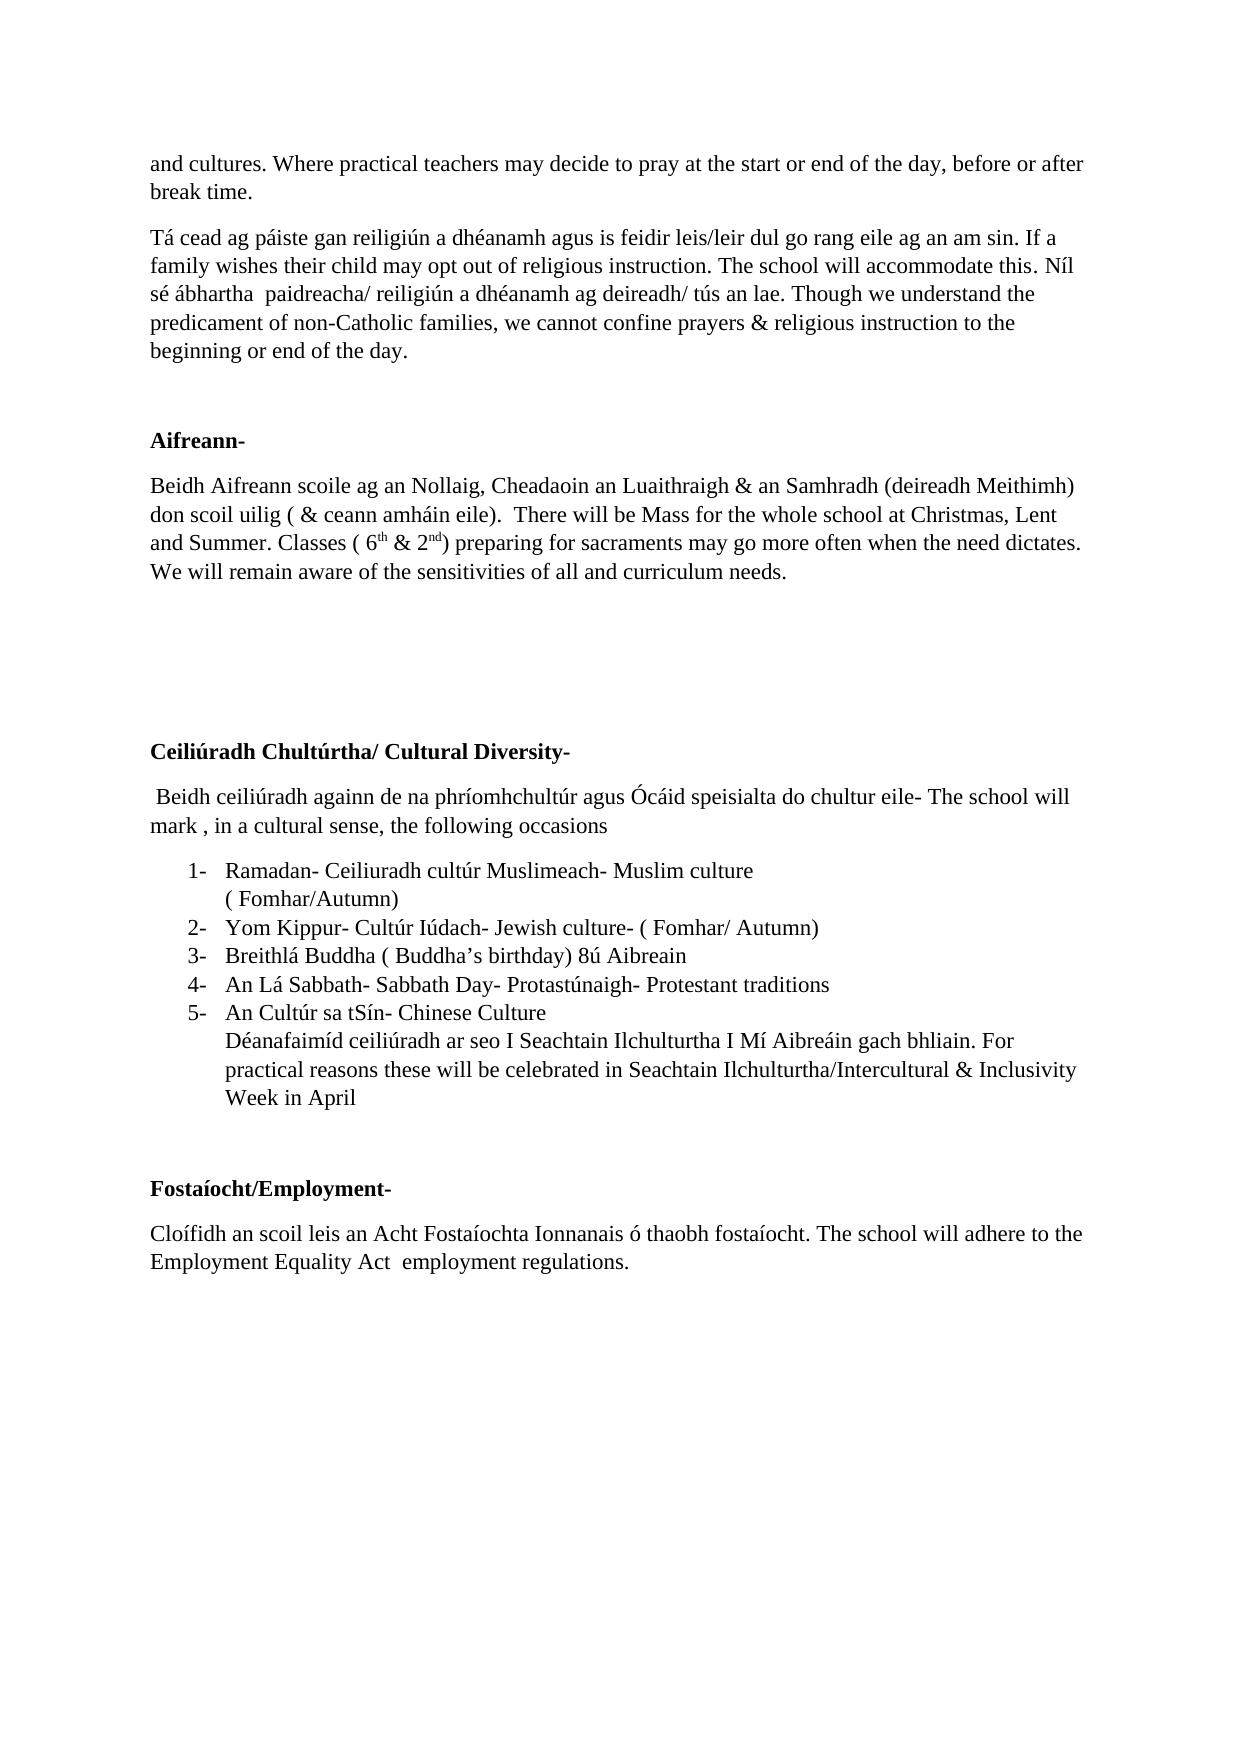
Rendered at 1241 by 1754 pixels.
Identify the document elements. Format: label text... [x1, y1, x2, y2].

text Cloífidh an scoil leis an Acht Fostaíochta Ionnanais ó thaobh fostaíocht. The school will adhere to the Employment Equality Act employment regulations. [150, 1220, 1090, 1274]
text Fostaíocht/Employment- [150, 1175, 1090, 1201]
text Aifreann- [150, 427, 1090, 454]
list ( Fomhar/Autumn) [225, 885, 1090, 912]
text Ceiliúradh Chultúrtha/ Cultural Diversity- [150, 738, 1090, 765]
list An Cultúr sa tSín- Chinese Culture [187, 999, 1090, 1026]
list Déanafaimíd ceiliúradh ar seo I Seachtain Ilchulturtha I Mí Aibreáin gach bhliain. For practical reasons these will be celebrated in Seachtain Ilchulturtha/Intercultural & Inclusivity Week in April [225, 1028, 1090, 1111]
text Beidh Aifreann scoile ag an Nollaig, Cheadaoin an Luaithraigh & an Samhradh (deireadh Meithimh) don scoil uilig ( & ceann amháin eile). There will be Mass for the whole school at Christmas, Lent and Summer. Classes ( 6th & 2nd) preparing for sacraments may go more often when the need dictates. We will remain aware of the sensitivities of all and curriculum needs. [150, 473, 1090, 584]
text Tá cead ag páiste gan reiligiún a dhéanamh agus is feidir leis/leir dul go rang eile ag an am sin. If a family wishes their child may opt out of religious instruction. The school will accommodate this. Níl sé ábhartha paidreacha/ reiligiún a dhéanamh ag deireadh/ tús an lae. Though we understand the predicament of non-Catholic families, we cannot confine prayers & religious instruction to the beginning or end of the day. [150, 223, 1090, 364]
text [150, 150, 1090, 205]
list An Lá Sabbath- Sabbath Day- Protastúnaigh- Protestant traditions [187, 971, 1090, 997]
list Yom Kippur- Cultúr Iúdach- Jewish culture- ( Fomhar/ Autumn) [187, 914, 1090, 940]
list Ramadan- Ceiliuradh cultúr Muslimeach- Muslim culture [187, 857, 1090, 883]
text Beidh ceiliúradh againn de na phríomhchultúr agus Ócáid speisialta do chultur eile- The school will mark , in a cultural sense, the following occasions [150, 783, 1090, 838]
list Breithlá Buddha ( Buddha’s birthday) 8ú Aibreain [187, 942, 1090, 969]
